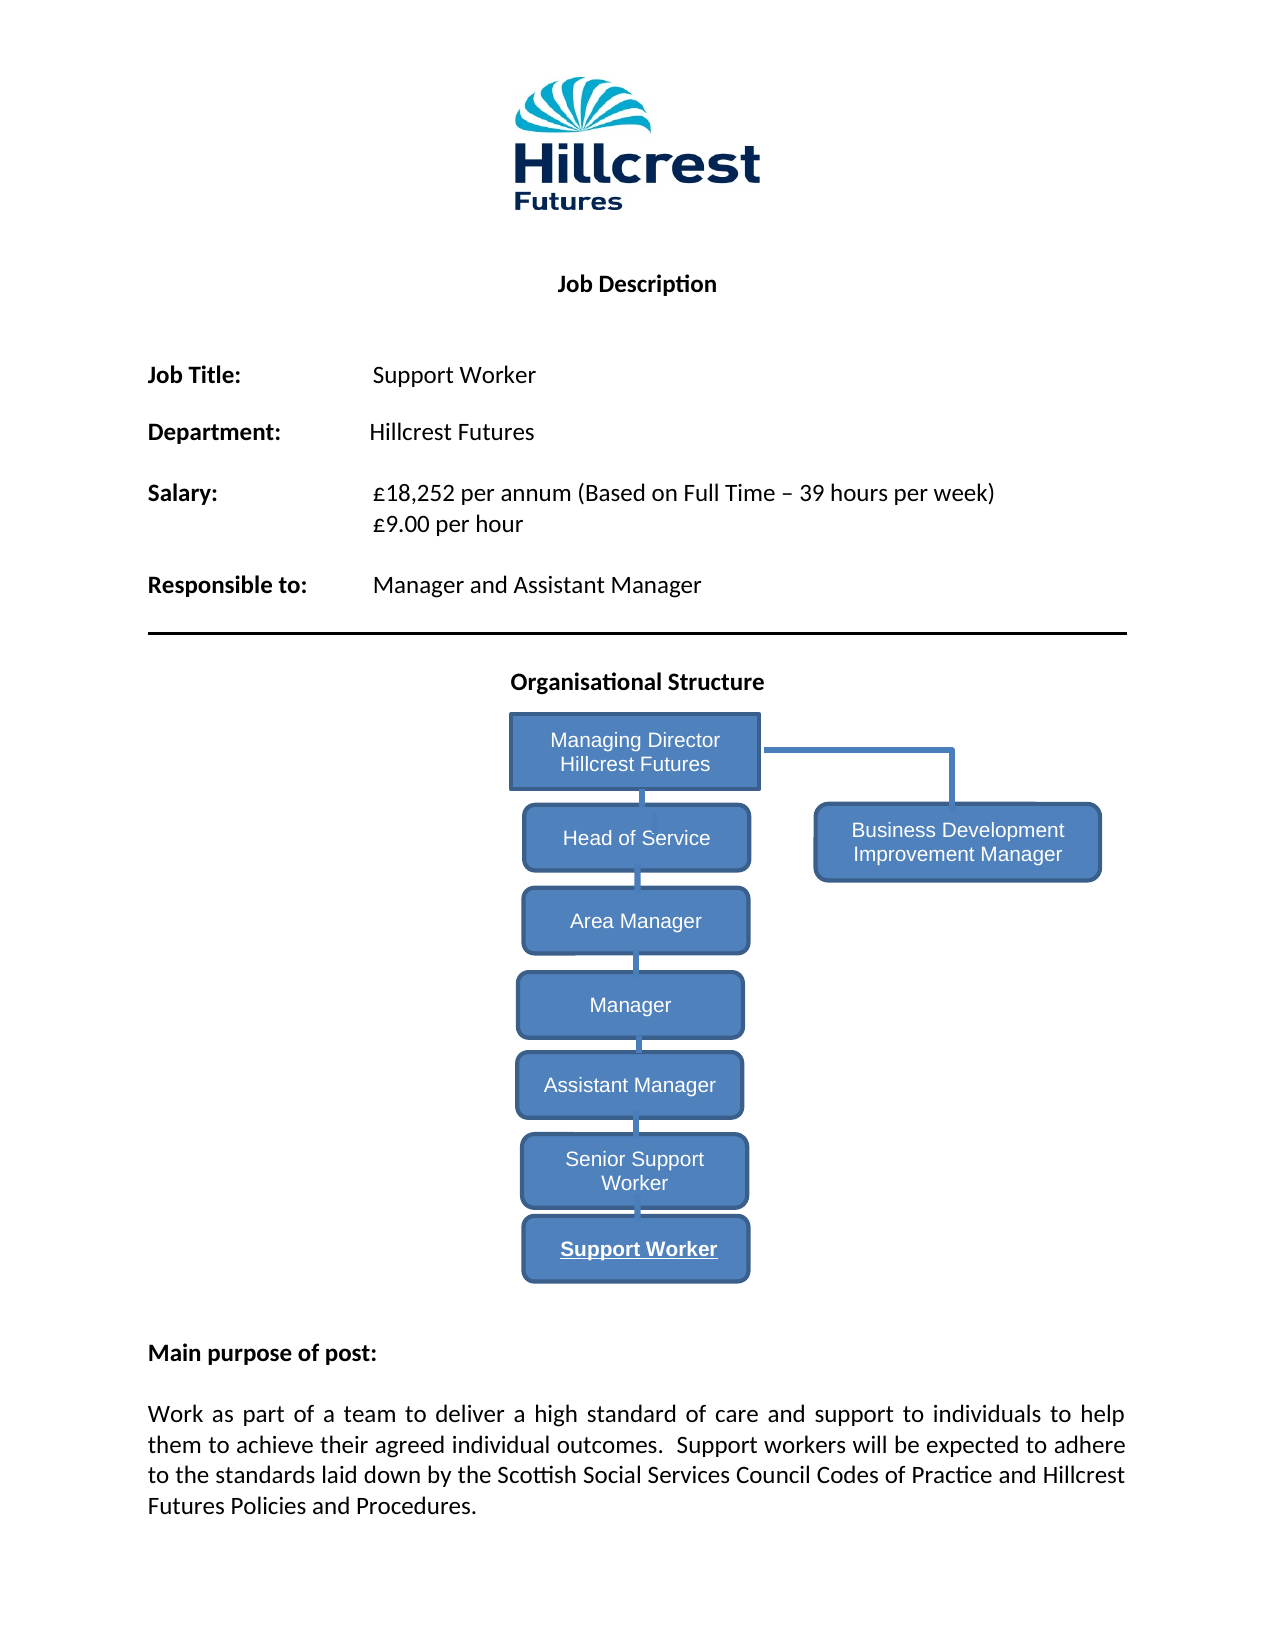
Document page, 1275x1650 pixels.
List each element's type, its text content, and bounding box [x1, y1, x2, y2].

text Main purpose of post: [148, 1337, 1127, 1368]
picture [515, 77, 760, 210]
text Salary: £18,252 per annum (Based on Full Time – 39 hours per week) [148, 477, 1127, 508]
text Department: Hillcrest Futures [148, 416, 1127, 447]
text £9.00 per hour [148, 508, 1127, 538]
text Responsible to: Manager and Assistant Manager [148, 569, 1127, 599]
text Organisational Structure [148, 666, 1127, 696]
text Job Title: Support Worker [148, 359, 1127, 390]
text Work as part of a team to deliver a high standard of care and support to individuals to help them to achieve their agreed individual outcomes. Support workers will be expected to adhere to the standards laid down by the Scottish Social Services Council Codes of Practice and Hillcrest Futures Policies and Procedures. [148, 1398, 1127, 1520]
text Job Description [148, 268, 1127, 298]
